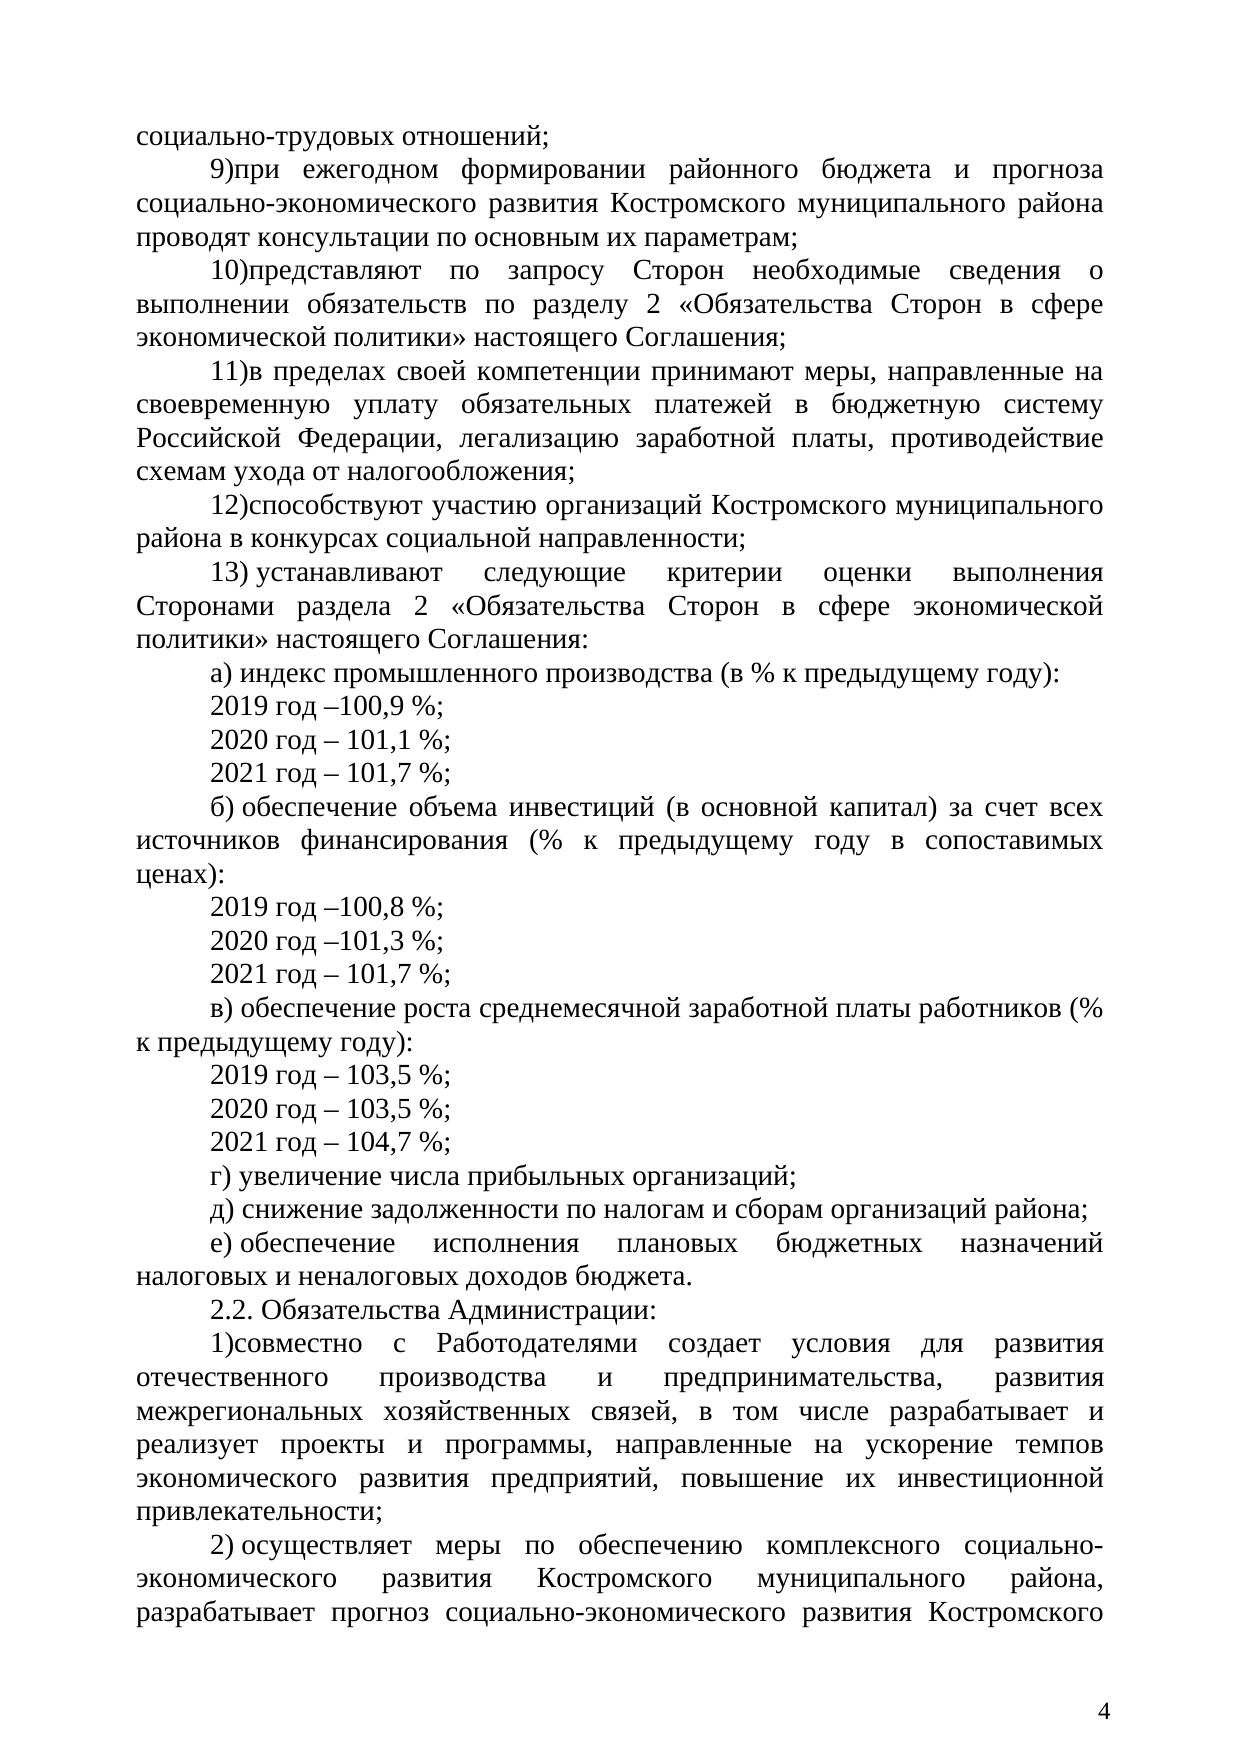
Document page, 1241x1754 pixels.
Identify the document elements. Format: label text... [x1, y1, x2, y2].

text д) снижение задолженности по налогам и сборам организаций района; [136, 1191, 1104, 1225]
text 1)совместно с Работодателями создает условия для развития отечественного производства и предпринимательства, развития межрегиональных хозяйственных связей, в том числе разрабатывает и реализует проекты и программы, направленные на ускорение темпов экономического развития предприятий, повышение их инвестиционной привлекательности; [136, 1326, 1104, 1527]
text 2020 год – 103,5 %; [136, 1091, 1104, 1124]
text 2021 год – 104,7 %; [136, 1124, 1104, 1158]
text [136, 1527, 1104, 1627]
text а) индекс промышленного производства (в % к предыдущему году): [136, 655, 1104, 688]
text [136, 118, 1104, 152]
text б) обеспечение объема инвестиций (в основной капитал) за счет всех источников финансирования (% к предыдущему году в сопоставимых ценах): [136, 789, 1104, 889]
text 11)в пределах своей компетенции принимают меры, направленные на своевременную уплату обязательных платежей в бюджетную систему Российской Федерации, легализацию заработной платы, противодействие схемам ухода от налогообложения; [136, 353, 1104, 487]
text 2020 год –101,3 %; [136, 923, 1104, 957]
text 2019 год –100,8 %; [136, 889, 1104, 923]
text 9)при ежегодном формировании районного бюджета и прогноза социально-экономического развития Костромского муниципального района проводят консультации по основным их параметрам; [136, 152, 1104, 252]
text г) увеличение числа прибыльных организаций; [136, 1158, 1104, 1191]
text 2021 год – 101,7 %; [136, 755, 1104, 789]
text 2.2. Обязательства Администрации: [136, 1292, 1104, 1326]
text 2021 год – 101,7 %; [136, 957, 1104, 990]
text в) обеспечение роста среднемесячной заработной платы работников (% к предыдущему году): [136, 990, 1104, 1057]
text 2019 год – 103,5 %; [136, 1057, 1104, 1091]
text 2020 год – 101,1 %; [136, 722, 1104, 755]
text 2019 год –100,9 %; [136, 688, 1104, 722]
text 13) устанавливают следующие критерии оценки выполнения Сторонами раздела 2 «Обязательства Сторон в сфере экономической политики» настоящего Соглашения: [136, 554, 1104, 655]
text 10)представляют по запросу Сторон необходимые сведения о выполнении обязательств по разделу 2 «Обязательства Сторон в сфере экономической политики» настоящего Соглашения; [136, 252, 1104, 353]
text 12)способствуют участию организаций Костромского муниципального района в конкурсах социальной направленности; [136, 487, 1104, 554]
text е) обеспечение исполнения плановых бюджетных назначений налоговых и неналоговых доходов бюджета. [136, 1225, 1104, 1292]
